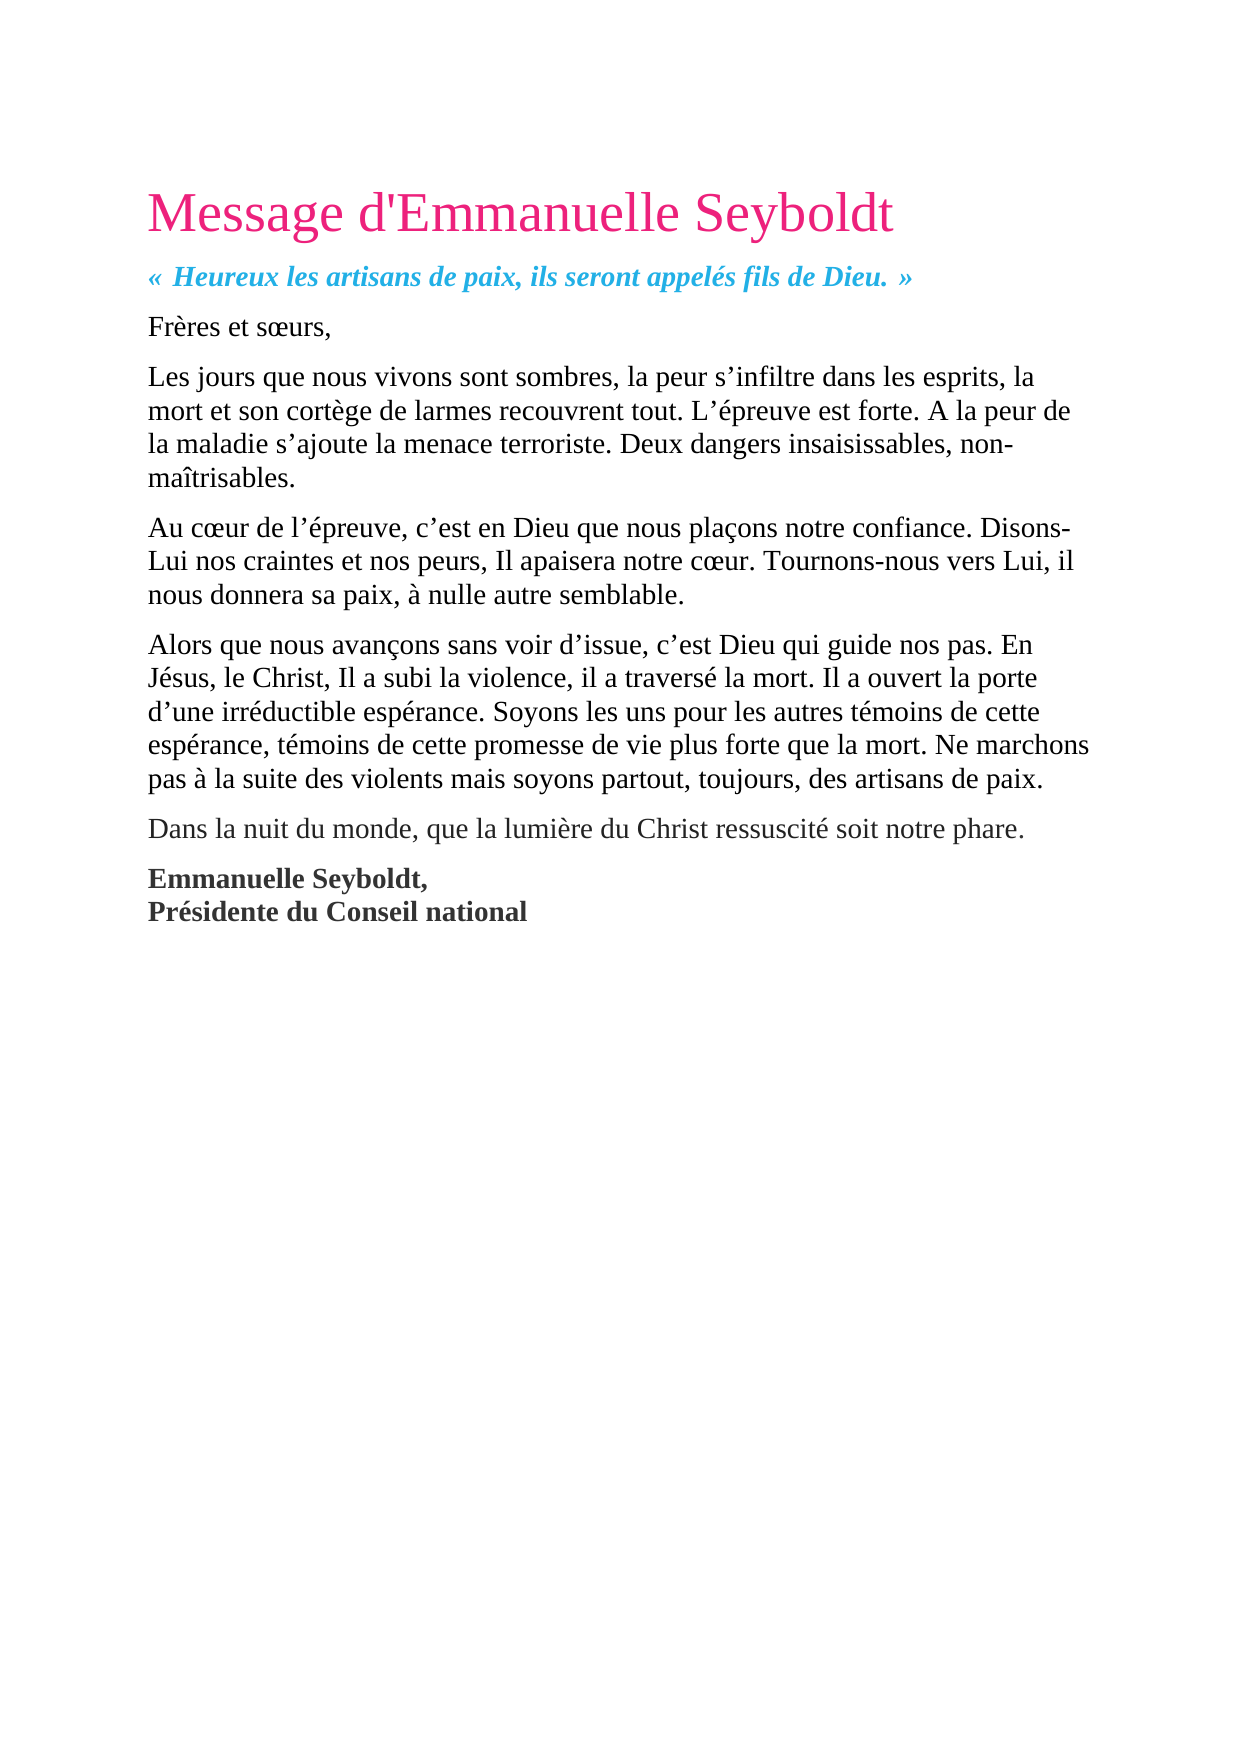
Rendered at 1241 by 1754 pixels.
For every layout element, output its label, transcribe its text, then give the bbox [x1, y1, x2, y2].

text Message d'Emmanuelle Seyboldt [148, 179, 1093, 243]
text Les jours que nous vivons sont sombres, la peur s’infiltre dans les esprits, la mort et son cortège de larmes recouvrent tout. L’épreuve est forte. A la peur de la maladie s’ajoute la menace terroriste. Deux dangers insaisissables, non-maîtrisables. [148, 359, 1093, 493]
text Frères et sœurs, [148, 309, 1093, 343]
text Au cœur de l’épreuve, c’est en Dieu que nous plaçons notre confiance. Disons-Lui nos craintes et nos peurs, Il apaisera notre cœur. Tournons-nous vers Lui, il nous donnera sa paix, à nulle autre semblable. [148, 510, 1093, 610]
text Alors que nous avançons sans voir d’issue, c’est Dieu qui guide nos pas. En Jésus, le Christ, Il a subi la violence, il a traversé la mort. Il a ouvert la porte d’une irréductible espérance. Soyons les uns pour les autres témoins de cette espérance, témoins de cette promesse de vie plus forte que la mort. Ne marchons pas à la suite des violents mais soyons partout, toujours, des artisans de paix. [148, 627, 1093, 794]
text « Heureux les artisans de paix, ils seront appelés fils de Dieu. » [148, 259, 1093, 293]
text Dans la nuit du monde, que la lumière du Christ ressuscité soit notre phare. [148, 811, 1093, 844]
text Emmanuelle Seyboldt, Présidente du Conseil national [148, 861, 1093, 928]
